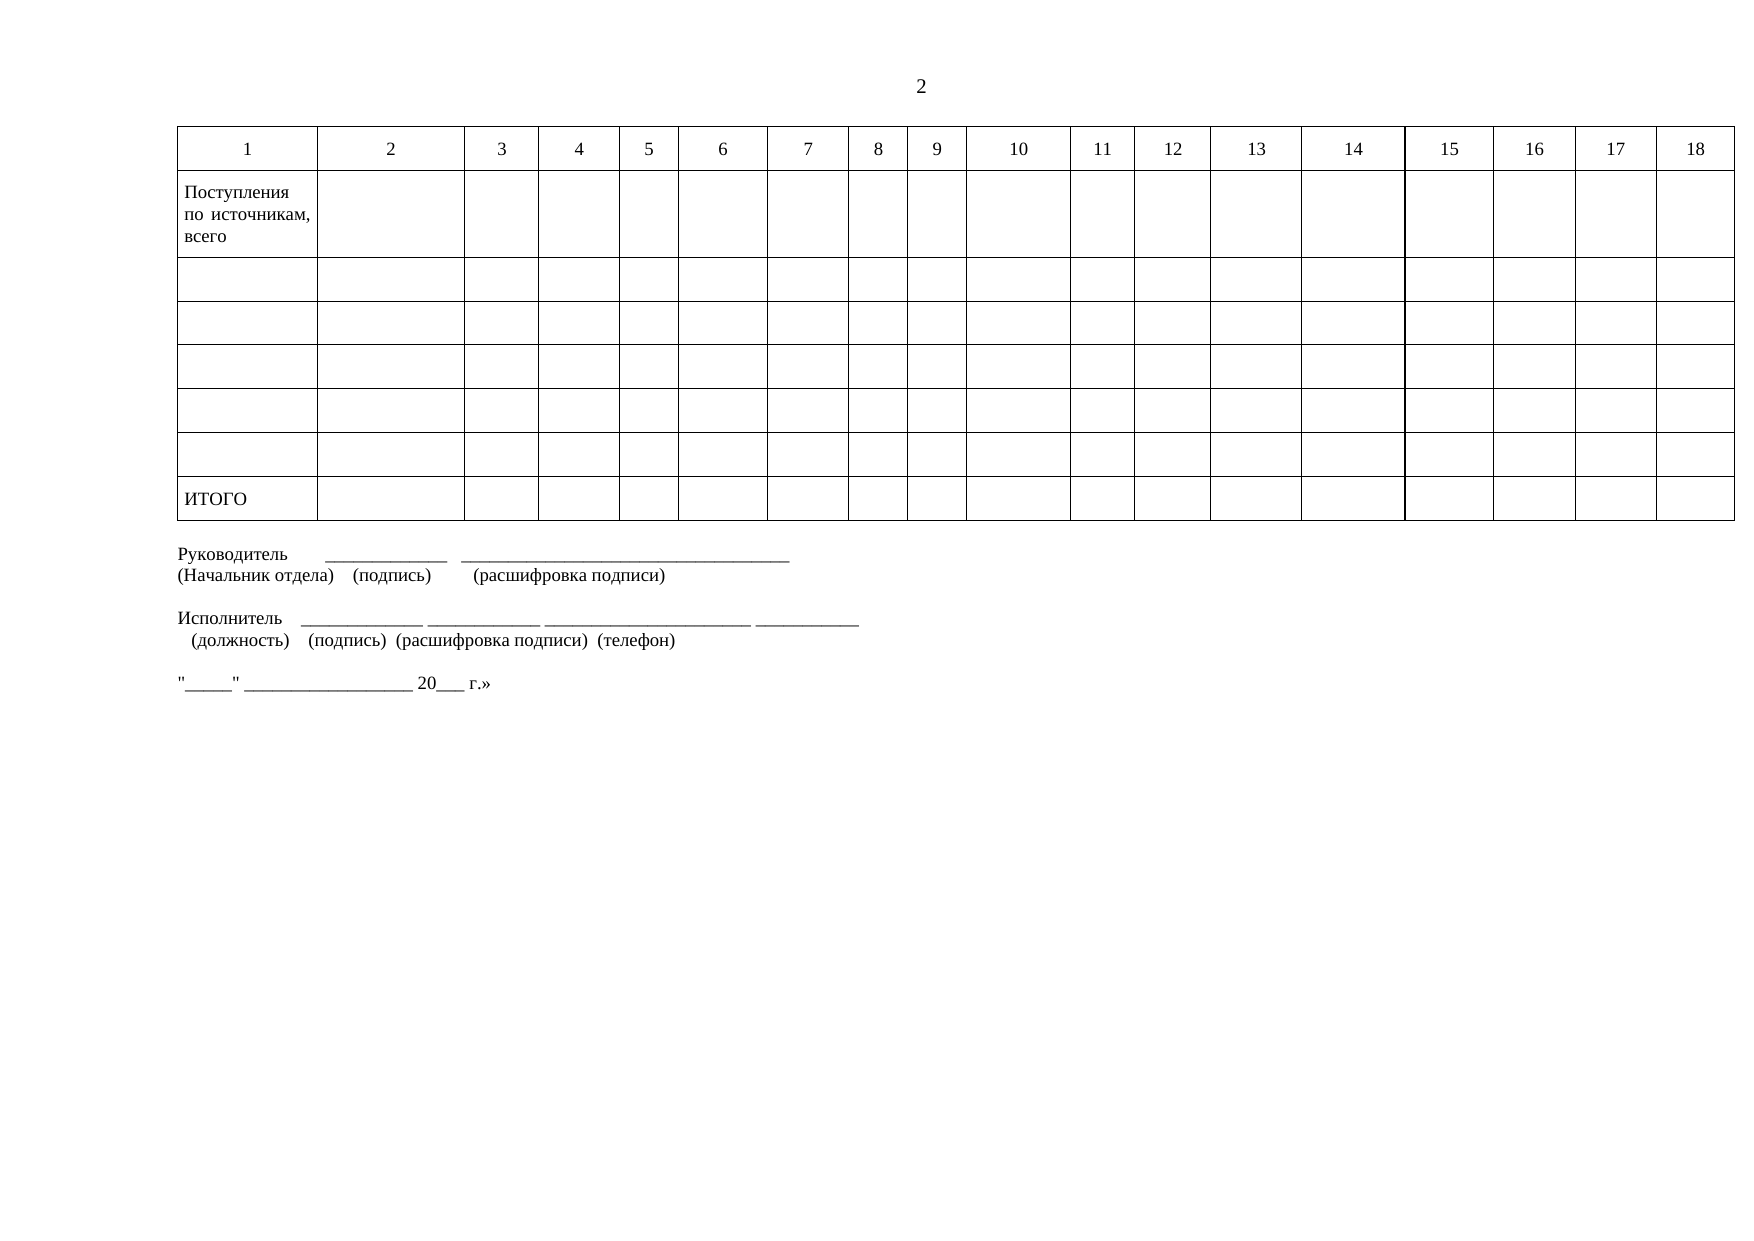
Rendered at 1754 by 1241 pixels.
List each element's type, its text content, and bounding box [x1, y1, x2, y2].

table_cell [1071, 433, 1134, 476]
table_cell [1406, 345, 1493, 388]
table_cell [1576, 302, 1656, 344]
table_cell [679, 389, 767, 432]
table_cell [1135, 258, 1210, 301]
table_cell [849, 258, 907, 301]
table_cell [1135, 171, 1210, 257]
table_cell [465, 433, 538, 476]
table_cell [1494, 302, 1575, 344]
table_cell [1302, 171, 1404, 257]
table_cell [768, 389, 848, 432]
table_cell [465, 477, 538, 520]
table_cell [908, 433, 966, 476]
table_cell [1494, 258, 1575, 301]
table_cell [620, 389, 678, 432]
table_cell [768, 477, 848, 520]
table_cell [1211, 477, 1301, 520]
table_cell [539, 477, 619, 520]
table_cell [1576, 171, 1656, 257]
table_cell [620, 477, 678, 520]
table_cell [967, 302, 1070, 344]
table_cell [1302, 389, 1404, 432]
table_cell [178, 389, 317, 432]
text (Начальник отдела) (подпись) (расшифровка подписи) [177, 564, 1665, 586]
table_cell [1657, 258, 1734, 301]
table_cell [178, 345, 317, 388]
table_cell [1494, 171, 1575, 257]
table_cell [967, 171, 1070, 257]
table_cell [768, 258, 848, 301]
table_cell [1302, 477, 1404, 520]
table_cell [679, 171, 767, 257]
table_cell [1071, 302, 1134, 344]
table_header 16 [1494, 127, 1575, 170]
table_cell [318, 433, 464, 476]
table_cell [1302, 258, 1404, 301]
table_cell [318, 171, 464, 257]
table_cell [1071, 477, 1134, 520]
table_header 11 [1071, 127, 1134, 170]
table_cell [1302, 345, 1404, 388]
table_cell [679, 258, 767, 301]
text Исполнитель _____________ ____________ ______________________ ___________ [177, 607, 1665, 629]
table_header 10 [967, 127, 1070, 170]
table_cell [908, 477, 966, 520]
table_cell [1576, 258, 1656, 301]
table_cell [318, 302, 464, 344]
table_cell [1657, 171, 1734, 257]
table_cell [318, 258, 464, 301]
table_cell [679, 433, 767, 476]
text Руководитель _____________ ___________________________________ [177, 542, 1665, 564]
table_cell [1406, 477, 1493, 520]
table_header 4 [539, 127, 619, 170]
table_header 12 [1135, 127, 1210, 170]
table_cell [1071, 345, 1134, 388]
table_cell [539, 433, 619, 476]
table_cell [1657, 477, 1734, 520]
table_cell [1406, 433, 1493, 476]
table_cell [620, 258, 678, 301]
table_cell [1406, 302, 1493, 344]
text (должность) (подпись) (расшифровка подписи) (телефон) [177, 629, 1665, 650]
table_cell [1494, 477, 1575, 520]
table_header 9 [908, 127, 966, 170]
table_cell [1494, 433, 1575, 476]
table_cell [849, 302, 907, 344]
table_cell [539, 302, 619, 344]
table_cell [849, 389, 907, 432]
table_cell [1657, 345, 1734, 388]
table_cell [849, 433, 907, 476]
table_cell [1406, 389, 1493, 432]
table_cell [620, 433, 678, 476]
table_cell [967, 433, 1070, 476]
table_header 2 [318, 127, 464, 170]
table_cell [1576, 433, 1656, 476]
table_cell [1071, 389, 1134, 432]
table_cell [539, 258, 619, 301]
table_cell [768, 345, 848, 388]
table_cell [539, 389, 619, 432]
table_header 15 [1406, 127, 1493, 170]
table_cell [1135, 345, 1210, 388]
table_cell [465, 258, 538, 301]
table_cell [1576, 477, 1656, 520]
table_cell [620, 345, 678, 388]
table_cell [1576, 389, 1656, 432]
table_cell [1406, 171, 1493, 257]
table_cell [1494, 389, 1575, 432]
table_cell [768, 171, 848, 257]
table_cell [849, 345, 907, 388]
table_cell [318, 389, 464, 432]
table_cell [908, 389, 966, 432]
table_header 18 [1657, 127, 1734, 170]
table_cell [1135, 302, 1210, 344]
table_cell [849, 477, 907, 520]
text "_____" __________________ 20___ г.» [177, 672, 1665, 693]
table_cell [679, 477, 767, 520]
table_header 6 [679, 127, 767, 170]
table_cell [1071, 258, 1134, 301]
table_cell [908, 345, 966, 388]
table_cell [465, 389, 538, 432]
table_cell [1657, 389, 1734, 432]
table_cell [908, 258, 966, 301]
table_cell [1406, 258, 1493, 301]
table_cell [178, 258, 317, 301]
table_header 5 [620, 127, 678, 170]
table_cell ИТОГО [178, 477, 317, 520]
table_cell [178, 302, 317, 344]
table_cell [1135, 433, 1210, 476]
table_cell [967, 477, 1070, 520]
table_cell [620, 171, 678, 257]
table_cell [1576, 345, 1656, 388]
table_cell [679, 345, 767, 388]
table_cell [1657, 433, 1734, 476]
table_cell [1302, 433, 1404, 476]
table_cell [1657, 302, 1734, 344]
table_header 1 [178, 127, 317, 170]
table_cell [1494, 345, 1575, 388]
table_cell [768, 302, 848, 344]
table_cell [465, 171, 538, 257]
table_cell [1211, 433, 1301, 476]
table_cell [539, 171, 619, 257]
table_cell [1071, 171, 1134, 257]
table_header 8 [849, 127, 907, 170]
table_cell [967, 389, 1070, 432]
table_cell [465, 302, 538, 344]
table_cell [318, 477, 464, 520]
table_cell [1211, 171, 1301, 257]
table_cell [967, 258, 1070, 301]
table_cell [679, 302, 767, 344]
table_header 14 [1302, 127, 1404, 170]
table_cell [1135, 389, 1210, 432]
table_cell [178, 433, 317, 476]
table_cell [1211, 389, 1301, 432]
table_cell [1135, 477, 1210, 520]
table_cell [908, 171, 966, 257]
table_cell [1211, 258, 1301, 301]
table_cell [967, 345, 1070, 388]
table_cell [620, 302, 678, 344]
table_cell [465, 345, 538, 388]
table_cell [318, 345, 464, 388]
table_header 3 [465, 127, 538, 170]
table_cell [539, 345, 619, 388]
table_header 17 [1576, 127, 1656, 170]
table_header 13 [1211, 127, 1301, 170]
table_cell [1211, 345, 1301, 388]
table_cell [849, 171, 907, 257]
table_cell [908, 302, 966, 344]
table_cell [1302, 302, 1404, 344]
table_header 7 [768, 127, 848, 170]
table_cell [1211, 302, 1301, 344]
table_cell Поступления по источникам, всего [178, 171, 317, 257]
table_cell [768, 433, 848, 476]
